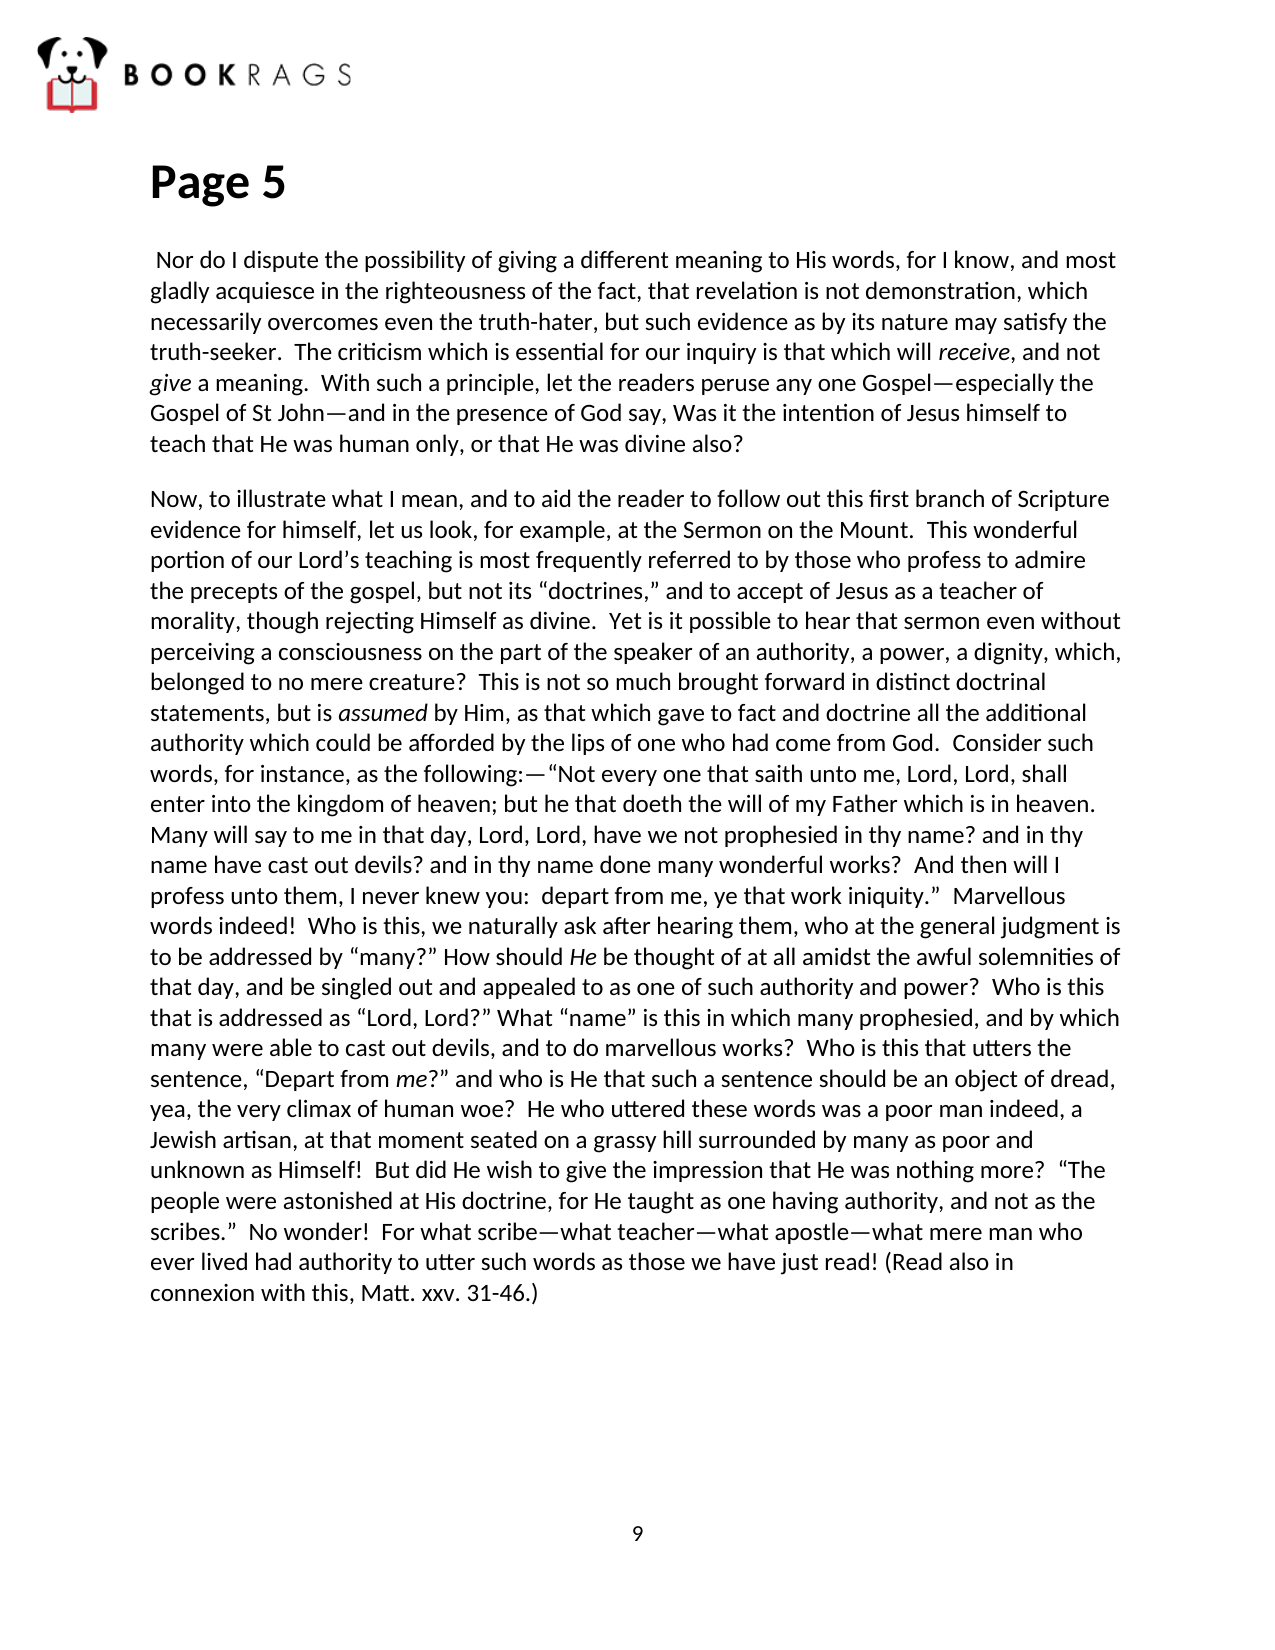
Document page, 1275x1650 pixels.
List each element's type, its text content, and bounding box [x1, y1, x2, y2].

text Nor do I dispute the possibility of giving a different meaning to His words, for I know, and most gladly acquiesce in the righteousness of the fact, that revelation is not demonstration, which necessarily overcomes even the truth-hater, but such evidence as by its nature may satisfy the truth-seeker. The criticism which is essential for our inquiry is that which will receive, and not give a meaning. With such a principle, let the readers peruse any one Gospel—­especially the Gospel of St John—­and in the presence of God say, Was it the intention of Jesus himself to teach that He was human only, or that He was divine also? [150, 244, 1125, 458]
text Page 5 [150, 150, 1125, 211]
text Now, to illustrate what I mean, and to aid the reader to follow out this first branch of Scripture evidence for himself, let us look, for example, at the Sermon on the Mount. This wonderful portion of our Lord’s teaching is most frequently referred to by those who profess to admire the precepts of the gospel, but not its “doctrines,” and to accept of Jesus as a teacher of morality, though rejecting Himself as divine. Yet is it possible to hear that sermon even without perceiving a consciousness on the part of the speaker of an authority, a power, a dignity, which, belonged to no mere creature? This is not so much brought forward in distinct doctrinal statements, but is assumed by Him, as that which gave to fact and doctrine all the additional authority which could be afforded by the lips of one who had come from God. Consider such words, for instance, as the following:—­“Not every one that saith unto me, Lord, Lord, shall enter into the kingdom of heaven; but he that doeth the will of my Father which is in heaven. Many will say to me in that day, Lord, Lord, have we not prophesied in thy name? and in thy name have cast out devils? and in thy name done many wonderful works? And then will I profess unto them, I never knew you: depart from me, ye that work iniquity.” Marvellous words indeed! Who is this, we naturally ask after hearing them, who at the general judgment is to be addressed by “many?” How should He be thought of at all amidst the awful solemnities of that day, and be singled out and appealed to as one of such authority and power? Who is this that is addressed as “Lord, Lord?” What “name” is this in which many prophesied, and by which many were able to cast out devils, and to do marvellous works? Who is this that utters the sentence, “Depart from me?” and who is He that such a sentence should be an object of dread, yea, the very climax of human woe? He who uttered these words was a poor man indeed, a Jewish artisan, at that moment seated on a grassy hill surrounded by many as poor and unknown as Himself! But did He wish to give the impression that He was nothing more? “The people were astonished at His doctrine, for He taught as one having authority, and not as the scribes.” No wonder! For what scribe—­what teacher—­what apostle—­what mere man who ever lived had authority to utter such words as those we have just read! (Read also in connexion with this, Matt. xxv. 31-46.) [150, 483, 1125, 1307]
picture [37, 37, 351, 113]
